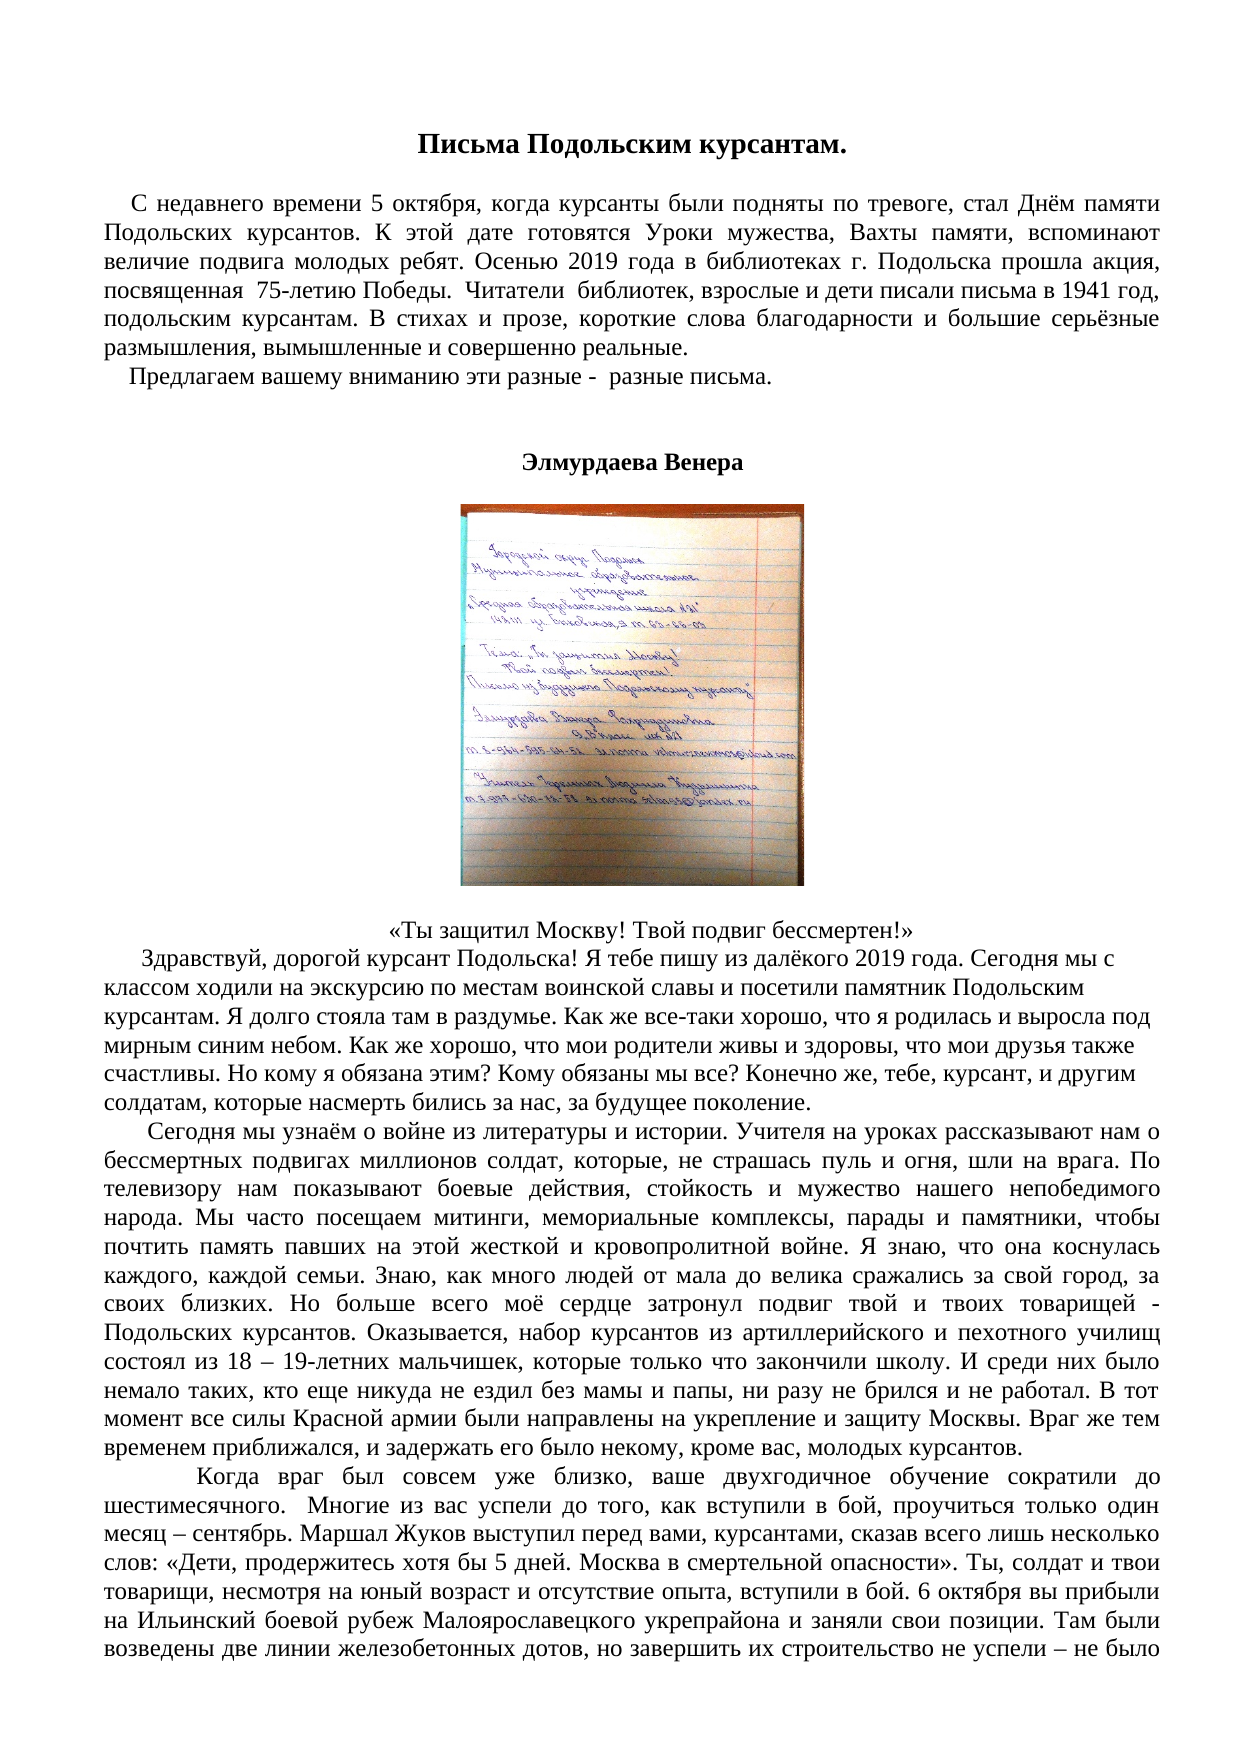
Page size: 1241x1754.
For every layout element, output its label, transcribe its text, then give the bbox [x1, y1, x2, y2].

text Предлагаем вашему вниманию эти разные - разные письма. [103, 361, 1161, 390]
picture [460, 504, 805, 886]
text Здравствуй, дорогой курсант Подольска! Я тебе пишу из далёкого 2019 года. Сегодня мы с классом ходили на экскурсию по местам воинской славы и посетили памятник Подольским курсантам. Я долго стояла там в раздумье. Как же все-таки хорошо, что я родилась и выросла под мирным синим небом. Как же хорошо, что мои родители живы и здоровы, что мои друзья также счастливы. Но кому я обязана этим? Кому обязаны мы все? Конечно же, тебе, курсант, и другим солдатам, которые насмерть бились за нас, за будущее поколение. [103, 943, 1161, 1116]
text «Ты защитил Москву! Твой подвиг бессмертен!» [103, 915, 1161, 943]
text Элмурдаева Венера [103, 447, 1161, 476]
text Сегодня мы узнаём о войне из литературы и истории. Учителя на уроках рассказывают нам о бессмертных подвигах миллионов солдат, которые, не страшась пуль и огня, шли на врага. По телевизору нам показывают боевые действия, стойкость и мужество нашего непобедимого народа. Мы часто посещаем митинги, мемориальные комплексы, парады и памятники, чтобы почтить память павших на этой жесткой и кровопролитной войне. Я знаю, что она коснулась каждого, каждой семьи. Знаю, как много людей от мала до велика сражались за свой город, за своих близких. Но больше всего моё сердце затронул подвиг твой и твоих товарищей - Подольских курсантов. Оказывается, набор курсантов из артиллерийского и пехотного училищ состоял из 18 – 19-летних мальчишек, которые только что закончили школу. И среди них было немало таких, кто еще никуда не ездил без мамы и папы, ни разу не брился и не работал. В тот момент все силы Красной армии были направлены на укрепление и защиту Москвы. Враг же тем временем приближался, и задержать его было некому, кроме вас, молодых курсантов. [103, 1116, 1161, 1461]
text С недавнего времени 5 октября, когда курсанты были подняты по тревоге, стал Днём памяти Подольских курсантов. К этой дате готовятся Уроки мужества, Вахты памяти, вспоминают величие подвига молодых ребят. Осенью 2019 года в библиотеках г. Подольска прошла акция, посвященная 75-летию Победы. Читатели библиотек, взрослые и дети писали письма в 1941 год, подольским курсантам. В стихах и прозе, короткие слова благодарности и большие серьёзные размышления, вымышленные и совершенно реальные. [103, 188, 1161, 361]
text Письма Подольским курсантам. [103, 126, 1161, 160]
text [103, 1461, 1161, 1662]
